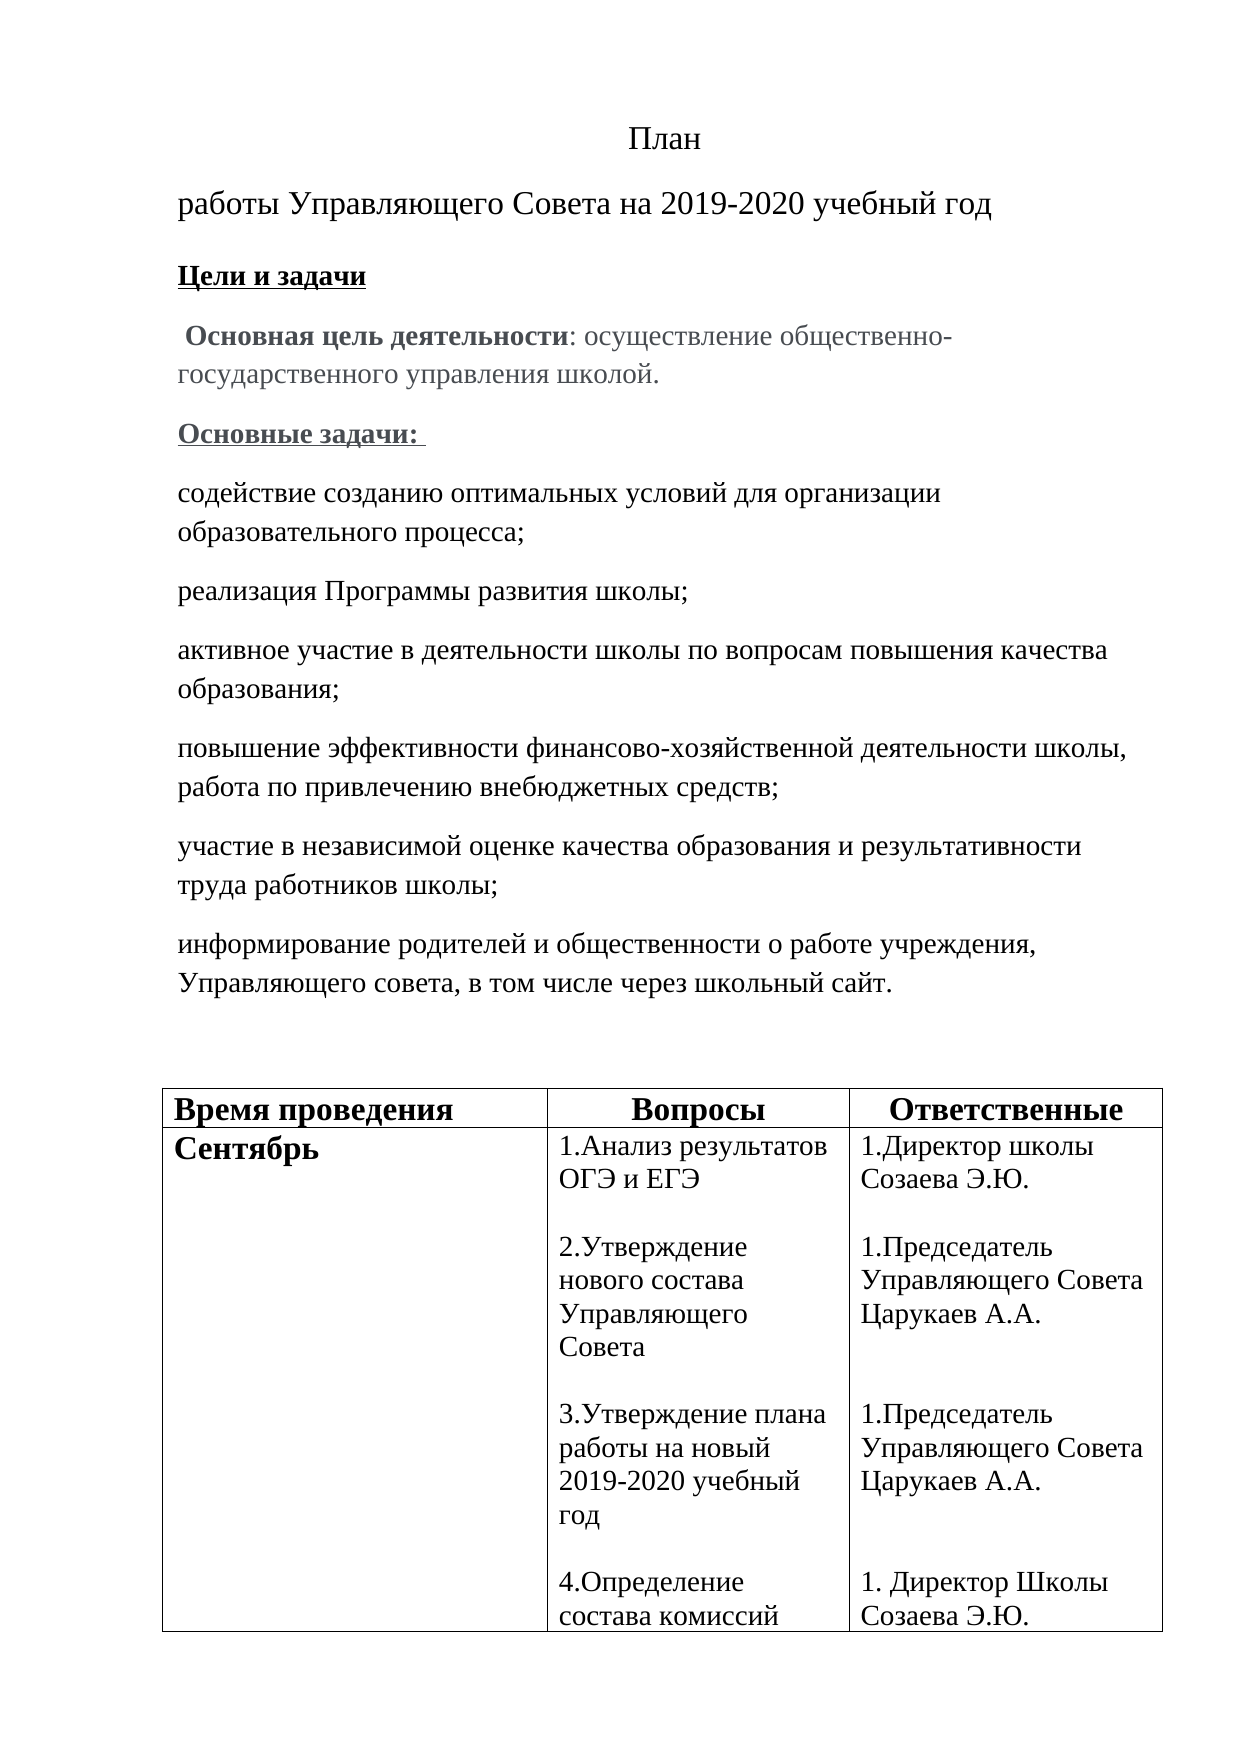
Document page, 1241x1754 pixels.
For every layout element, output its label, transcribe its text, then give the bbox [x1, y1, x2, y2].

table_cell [548, 1128, 849, 1631]
text реализация Программы развития школы; [177, 573, 1152, 607]
text информирование родителей и общественности о работе учреждения, Управляющего совета, в том числе через школьный сайт. [177, 926, 1152, 1063]
text работы Управляющего Совета на 2019-2020 учебный год Цели и задачи [177, 183, 1152, 292]
table_header Время проведения [163, 1089, 547, 1127]
text участие в независимой оценке качества образования и результативности труда работников школы; [177, 828, 1152, 900]
table_header Ответственные [850, 1089, 1162, 1127]
table_cell Сентябрь [163, 1128, 547, 1631]
text активное участие в деятельности школы по вопросам повышения качества образования; [177, 632, 1152, 704]
text повышение эффективности финансово-хозяйственной деятельности школы, работа по привлечению внебюджетных средств; [177, 730, 1152, 802]
text Основные задачи: [177, 416, 1152, 449]
text Основная цель деятельности: осуществление общественно-государственного управления школой. [177, 318, 1152, 390]
text содействие созданию оптимальных условий для организации образовательного процесса; [177, 475, 1152, 547]
table_header Вопросы [548, 1089, 849, 1127]
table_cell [850, 1128, 1162, 1631]
text План [177, 118, 1152, 156]
